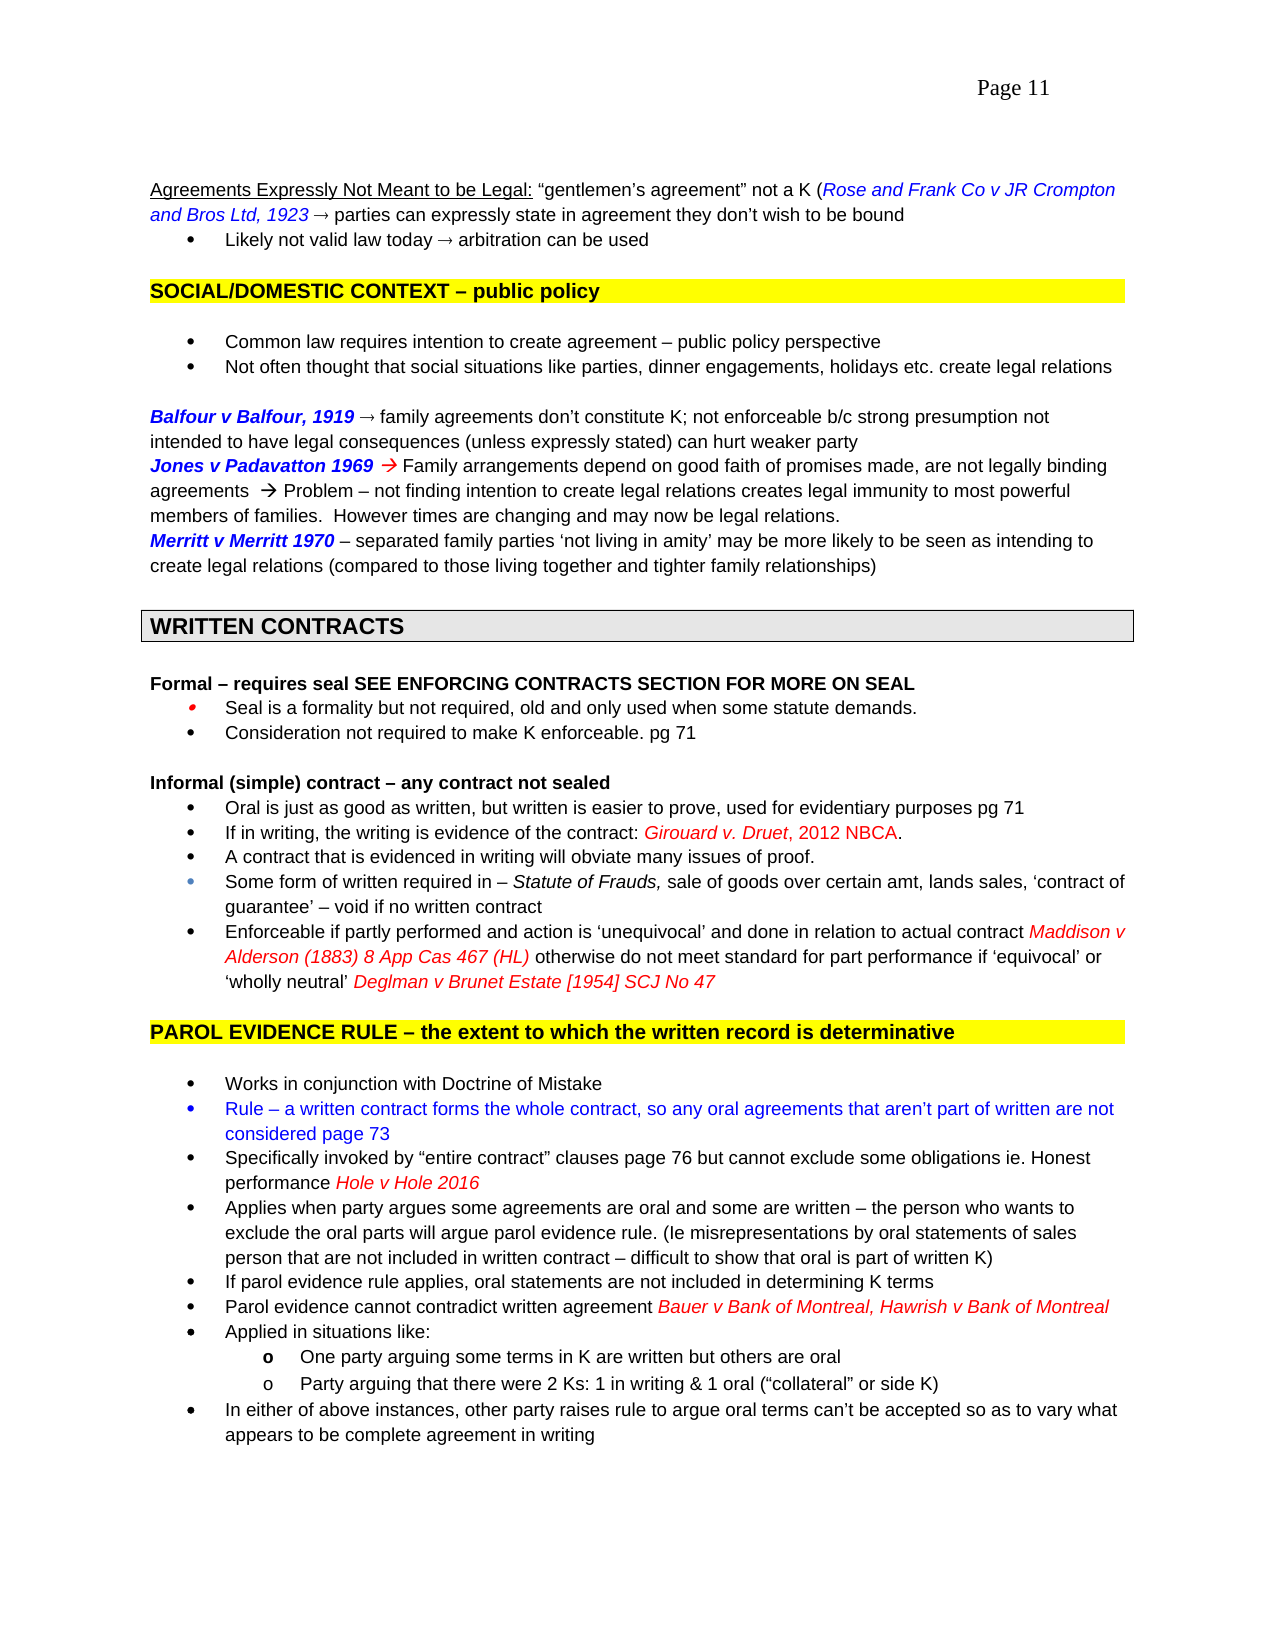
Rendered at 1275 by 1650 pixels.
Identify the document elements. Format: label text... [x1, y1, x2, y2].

text Informal (simple) contract – any contract not sealed [150, 772, 1125, 793]
list Works in conjunction with Doctrine of Mistake [187, 1072, 1125, 1094]
list Rule – a written contract forms the whole contract, so any oral agreements that aren’t part of written are not considered page 73 [187, 1097, 1125, 1144]
list Consideration not required to make K enforceable. pg 71 [187, 722, 1125, 744]
list In either of above instances, other party raises rule to argue oral terms can’t be accepted so as to vary what appears to be complete agreement in writing [187, 1399, 1125, 1446]
subtitle WRITTEN CONTRACTS [142, 611, 1133, 641]
list Party arguing that there were 2 Ks: 1 in writing & 1 oral (“collateral” or side K) [262, 1373, 1125, 1396]
list Some form of written required in – Statute of Frauds, sale of goods over certain amt, lands sales, ‘contract of guarantee’ – void if no written contract [187, 871, 1125, 918]
text Formal – requires seal SEE ENFORCING CONTRACTS SECTION FOR MORE ON SEAL [150, 672, 1125, 694]
text Jones v Padavatton 1969 Family arrangements depend on good faith of promises made, are not legally binding agreements Problem – not finding intention to create legal relations creates legal immunity to most powerful members of families. However times are changing and may now be legal relations. [150, 455, 1125, 527]
list Enforceable if partly performed and action is ‘unequivocal’ and done in relation to actual contract Maddison v Alderson (1883) 8 App Cas 467 (HL) otherwise do not meet standard for part performance if ‘equivocal’ or ‘wholly neutral’ Deglman v Brunet Estate [1954] SCJ No 47 [187, 921, 1125, 992]
list Applied in situations like: [187, 1321, 1125, 1343]
text Balfour v Balfour, 1919 family agreements don’t constitute K; not enforceable b/c strong presumption not intended to have legal consequences (unless expressly stated) can hurt weaker party [150, 406, 1125, 452]
text Merritt v Merritt 1970 – separated family parties ‘not living in amity’ may be more likely to be seen as intending to create legal relations (compared to those living together and tighter family relationships) [150, 530, 1125, 576]
text Agreements Expressly Not Meant to be Legal: “gentlemen’s agreement” not a K (Rose and Frank Co v JR Crompton and Bros Ltd, 1923 parties can expressly state in agreement they don’t wish to be bound [150, 179, 1125, 226]
list Specifically invoked by “entire contract” clauses page 76 but cannot exclude some obligations ie. Honest performance Hole v Hole 2016 [187, 1147, 1125, 1193]
subtitle SOCIAL/DOMESTIC CONTEXT – public policy [150, 279, 1125, 303]
list Likely not valid law today arbitration can be used [187, 229, 1125, 251]
list Parol evidence cannot contradict written agreement Bauer v Bank of Montreal, Hawrish v Bank of Montreal [187, 1296, 1125, 1318]
subtitle PAROL EVIDENCE RULE – the extent to which the written record is determinative [150, 1020, 1125, 1044]
list Common law requires intention to create agreement – public policy perspective [187, 331, 1125, 353]
list One party arguing some terms in K are written but others are oral [262, 1346, 1125, 1369]
list Oral is just as good as written, but written is easier to prove, used for evidentiary purposes pg 71 [187, 797, 1125, 818]
list Not often thought that social situations like parties, dinner engagements, holidays etc. create legal relations [187, 356, 1125, 377]
list If in writing, the writing is evidence of the contract: Girouard v. Druet, 2012 NBCA. [187, 821, 1125, 843]
list Applies when party argues some agreements are oral and some are written – the person who wants to exclude the oral parts will argue parol evidence rule. (Ie misrepresentations by oral statements of sales person that are not included in written contract – difficult to show that oral is part of written K) [187, 1197, 1125, 1268]
list A contract that is evidenced in writing will obviate many issues of proof. [187, 846, 1125, 868]
list Seal is a formality but not required, old and only used when some statute demands. [187, 697, 1125, 719]
list If parol evidence rule applies, oral statements are not included in determining K terms [187, 1271, 1125, 1293]
